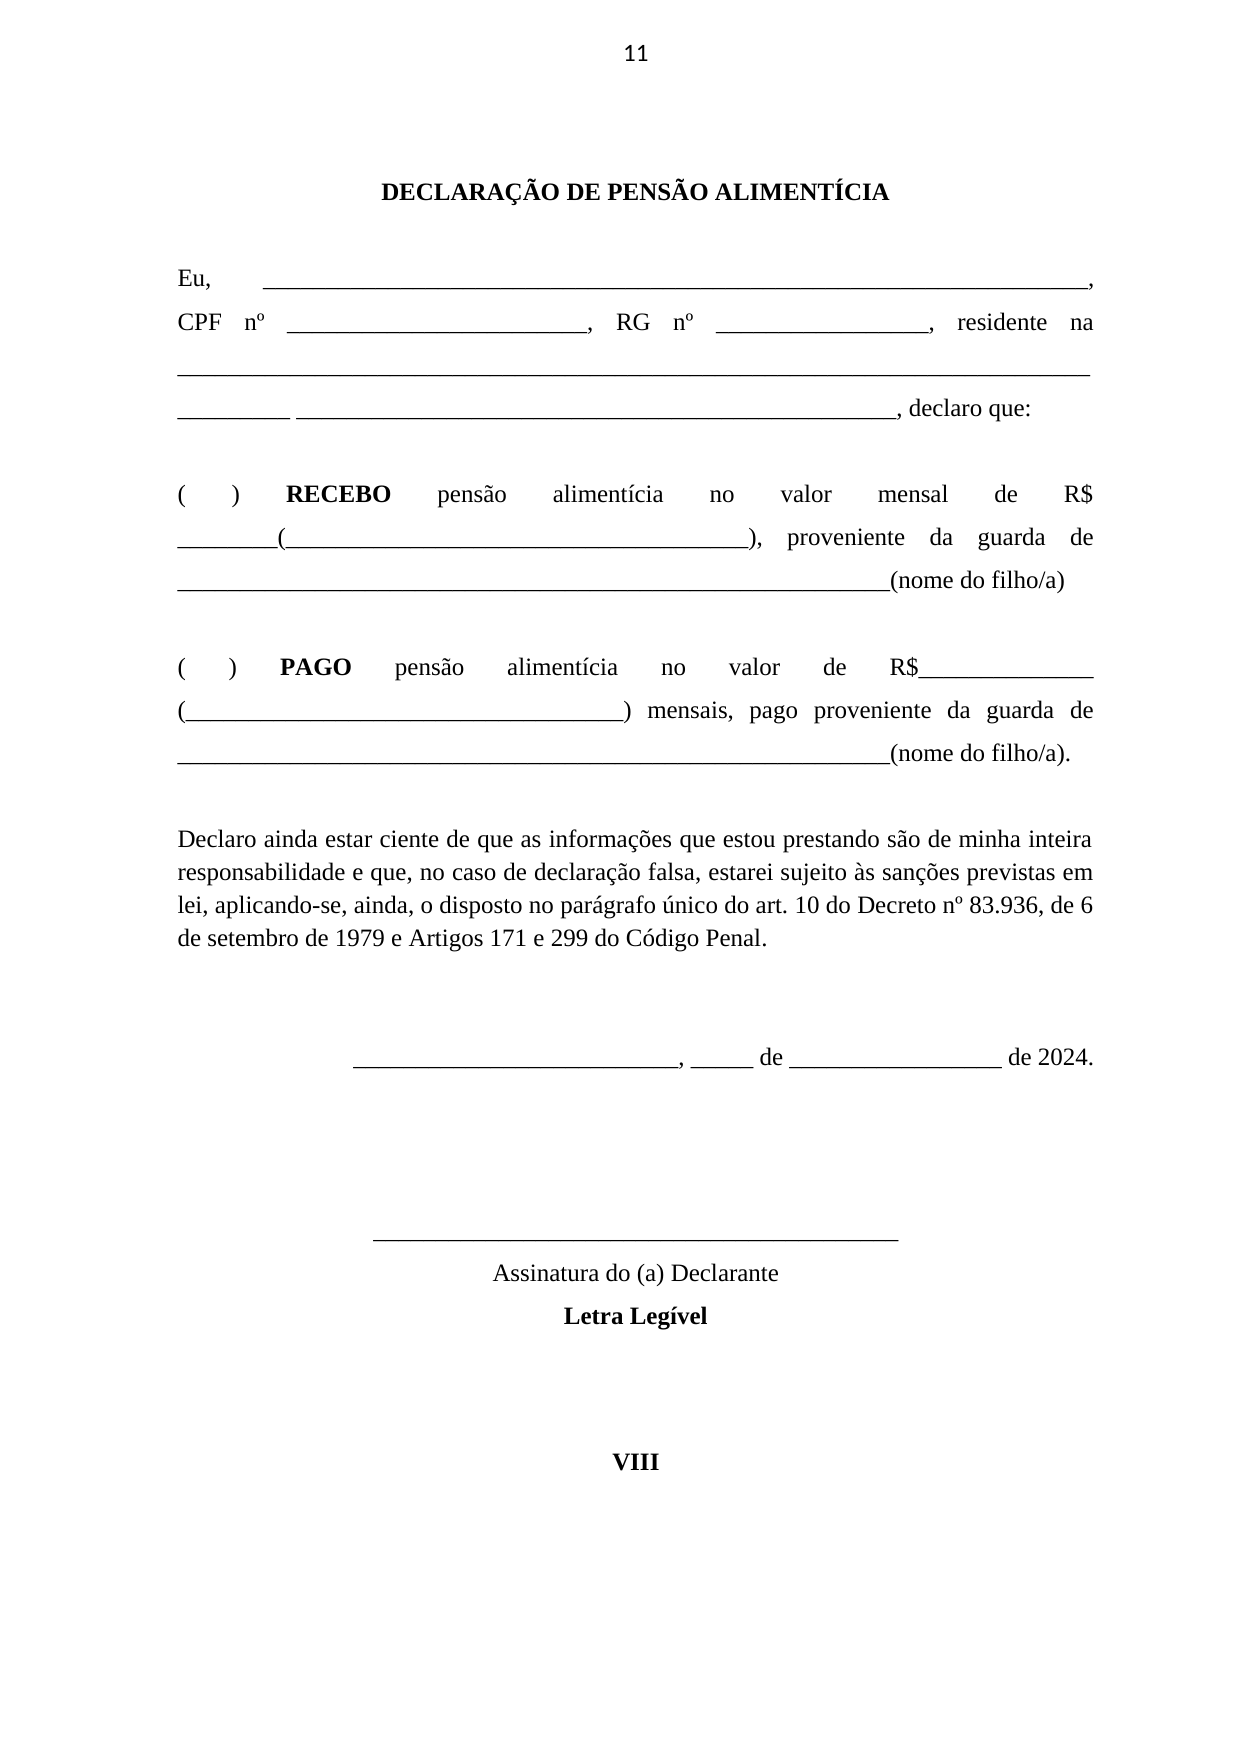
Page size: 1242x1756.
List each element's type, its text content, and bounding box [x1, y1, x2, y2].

text __________________________, _____ de _________________ de 2024. [177, 1042, 1094, 1071]
text Letra Legível [177, 1301, 1094, 1330]
text Eu, __________________________________________________________________, CPF nº ________________________, RG nº _________________, residente na __________________________________________________________________________________ ________________________________________________, declaro que: [177, 263, 1094, 422]
text VIII [177, 1447, 1094, 1476]
text ( ) RECEBO pensão alimentícia no valor mensal de R$ ________(_____________________________________), proveniente da guarda de _________________________________________________________(nome do filho/a) [177, 479, 1094, 594]
text Declaro ainda estar ciente de que as informações que estou prestando são de minha inteira responsabilidade e que, no caso de declaração falsa, estarei sujeito às sanções previstas em lei, aplicando-se, ainda, o disposto no parágrafo único do art. 10 do Decreto nº 83.936, de 6 de setembro de 1979 e Artigos 171 e 299 do Código Penal. [177, 824, 1094, 952]
text ( ) PAGO pensão alimentícia no valor de R$______________ (___________________________________) mensais, pago proveniente da guarda de _________________________________________________________(nome do filho/a). [177, 652, 1094, 767]
text DECLARAÇÃO DE PENSÃO ALIMENTÍCIA [177, 177, 1094, 206]
text __________________________________________ [177, 1215, 1094, 1244]
text Assinatura do (a) Declarante [177, 1258, 1094, 1287]
